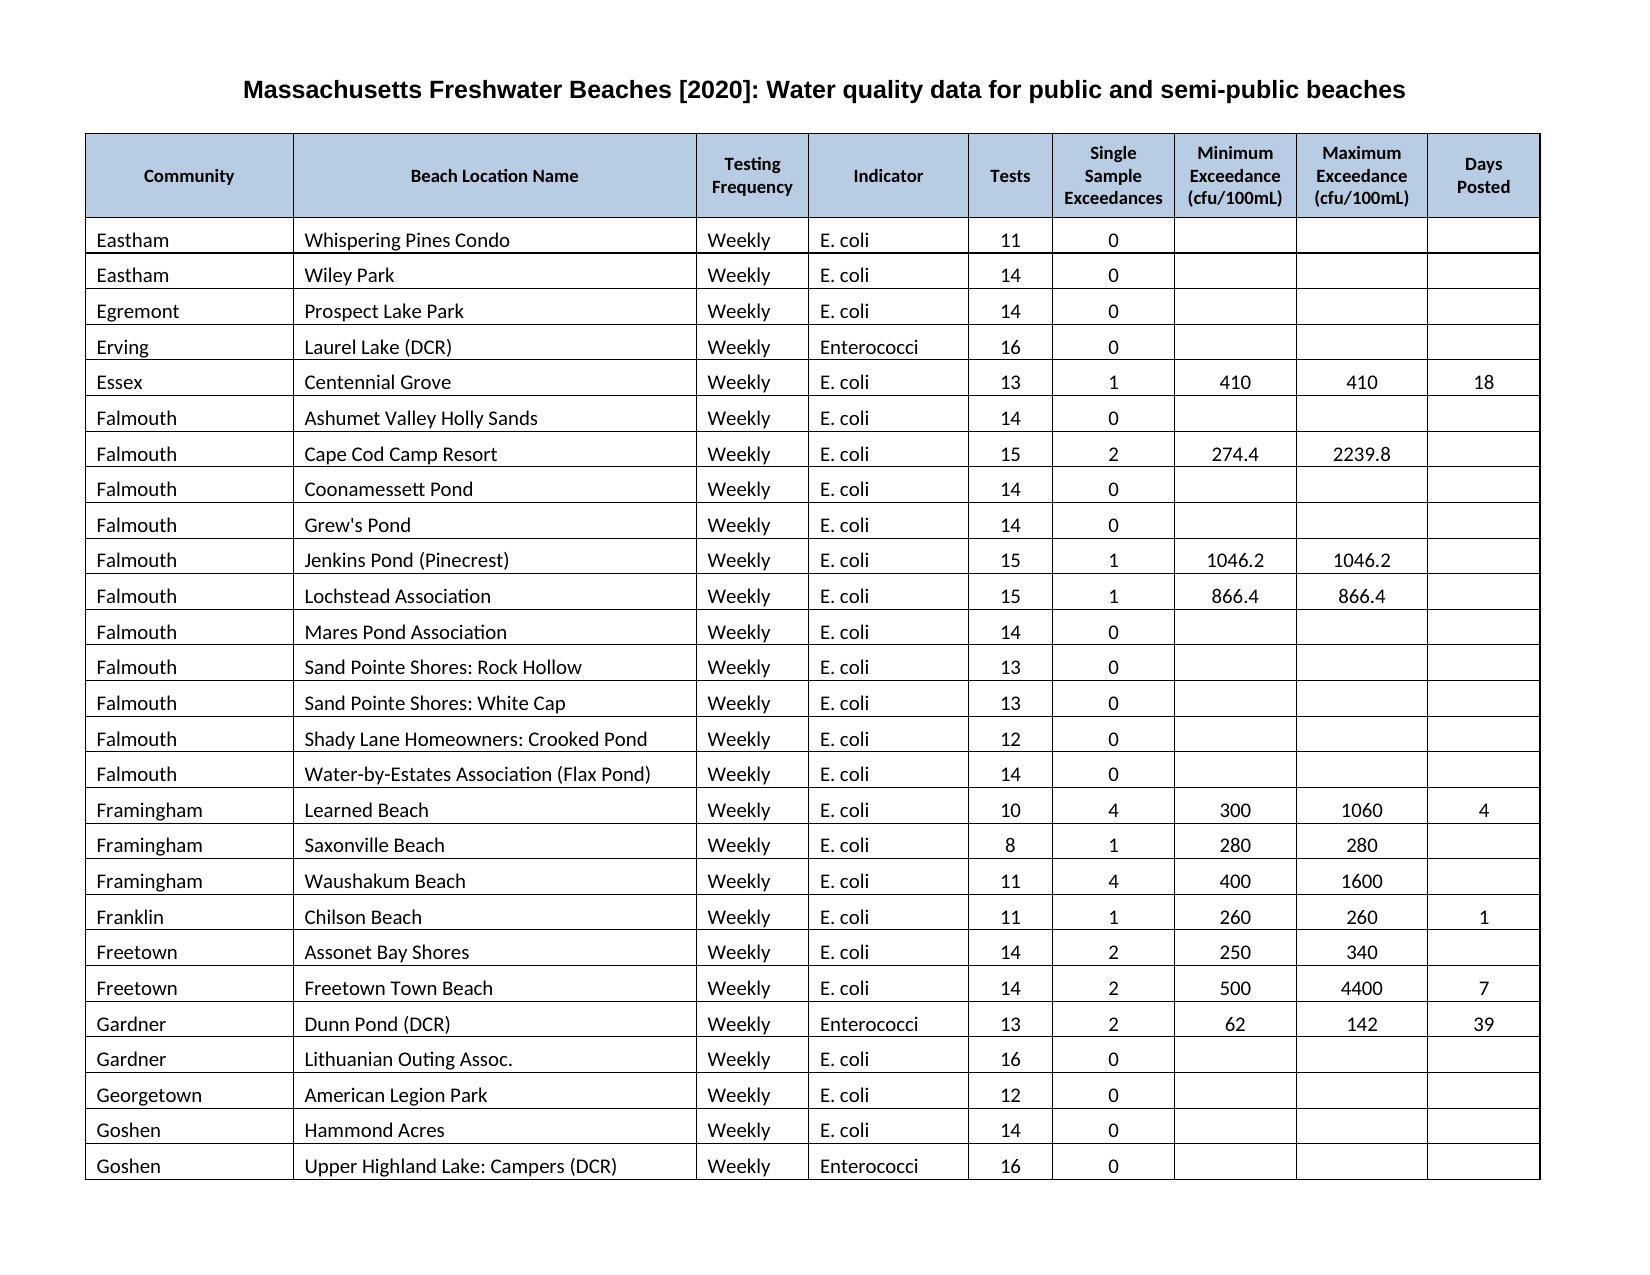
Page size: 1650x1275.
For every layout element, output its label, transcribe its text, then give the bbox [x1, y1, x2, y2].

table_cell E. coli [809, 503, 968, 537]
table_cell E. coli [809, 824, 968, 858]
table_cell E. coli [809, 1037, 968, 1072]
table_cell [1175, 610, 1296, 644]
table_cell E. coli [809, 966, 968, 1001]
table_cell E. coli [809, 610, 968, 644]
table_cell [1175, 467, 1296, 502]
table_cell [1428, 432, 1539, 466]
table_cell [1428, 1037, 1539, 1072]
table_cell 0 [1053, 467, 1174, 502]
table_cell 0 [1053, 610, 1174, 644]
table_cell Ashumet Valley Holly Sands [294, 396, 696, 431]
table_cell [1297, 645, 1427, 680]
table_cell 0 [1053, 503, 1174, 537]
table_cell Falmouth [86, 574, 293, 609]
table_cell Weekly [697, 1144, 808, 1179]
table_cell Dunn Pond (DCR) [294, 1002, 696, 1036]
table_cell 274.4 [1175, 432, 1296, 466]
table_cell Weekly [697, 432, 808, 466]
table_cell [1175, 752, 1296, 787]
table_cell 2 [1053, 966, 1174, 1001]
table_cell 2239.8 [1297, 432, 1427, 466]
table_cell Mares Pond Association [294, 610, 696, 644]
table_cell Wiley Park [294, 254, 696, 288]
table_cell [1428, 1144, 1539, 1179]
table_cell 410 [1297, 360, 1427, 395]
table_cell [1428, 539, 1539, 573]
table_header Indicator [809, 134, 968, 217]
table_cell [1175, 645, 1296, 680]
table_cell Essex [86, 360, 293, 395]
table_header Community [86, 134, 293, 217]
table_cell Weekly [697, 895, 808, 929]
table_cell Waushakum Beach [294, 859, 696, 894]
table_cell Upper Highland Lake: Campers (DCR) [294, 1144, 696, 1179]
table_cell [1428, 824, 1539, 858]
table_cell Jenkins Pond (Pinecrest) [294, 539, 696, 573]
table_cell 14 [969, 503, 1052, 537]
table_cell [1428, 1073, 1539, 1107]
table_cell [1428, 752, 1539, 787]
table_cell 16 [969, 1144, 1052, 1179]
table_cell Weekly [697, 824, 808, 858]
table_cell Centennial Grove [294, 360, 696, 395]
table_cell [1175, 396, 1296, 431]
table_cell [1297, 1144, 1427, 1179]
table_cell Enterococci [809, 325, 968, 359]
table_cell [1175, 503, 1296, 537]
table_cell 4400 [1297, 966, 1427, 1001]
table_cell E. coli [809, 681, 968, 716]
table_cell E. coli [809, 1109, 968, 1143]
table_cell 1 [1428, 895, 1539, 929]
table_cell [1175, 681, 1296, 716]
table_cell Falmouth [86, 539, 293, 573]
table_cell Weekly [697, 218, 808, 252]
table_cell 0 [1053, 254, 1174, 288]
table_cell Weekly [697, 396, 808, 431]
table_cell 15 [969, 539, 1052, 573]
table_cell 0 [1053, 218, 1174, 252]
table_cell 14 [969, 966, 1052, 1001]
table_cell E. coli [809, 432, 968, 466]
table_cell E. coli [809, 859, 968, 894]
table_cell 13 [969, 1002, 1052, 1036]
table_cell 1060 [1297, 788, 1427, 822]
table_cell 0 [1053, 325, 1174, 359]
table_cell Falmouth [86, 752, 293, 787]
table_cell [1297, 717, 1427, 751]
table_cell 62 [1175, 1002, 1296, 1036]
table_cell Prospect Lake Park [294, 289, 696, 324]
table_cell [1428, 503, 1539, 537]
table_cell 1 [1053, 360, 1174, 395]
table_cell 0 [1053, 717, 1174, 751]
table_cell Weekly [697, 930, 808, 965]
table_cell [1428, 717, 1539, 751]
table_cell 8 [969, 824, 1052, 858]
table_cell 0 [1053, 681, 1174, 716]
table_cell E. coli [809, 539, 968, 573]
table_cell 0 [1053, 1037, 1174, 1072]
table_cell 39 [1428, 1002, 1539, 1036]
table_cell Falmouth [86, 432, 293, 466]
table_cell [1428, 645, 1539, 680]
table_cell Gardner [86, 1002, 293, 1036]
table_cell 16 [969, 325, 1052, 359]
table_cell 14 [969, 752, 1052, 787]
table_cell Freetown [86, 966, 293, 1001]
table_cell Water-by-Estates Association (Flax Pond) [294, 752, 696, 787]
table_cell Lithuanian Outing Assoc. [294, 1037, 696, 1072]
table_cell 410 [1175, 360, 1296, 395]
table_cell Weekly [697, 1037, 808, 1072]
table_cell 1600 [1297, 859, 1427, 894]
table_header Beach Location Name [294, 134, 696, 217]
table_cell Falmouth [86, 681, 293, 716]
table_cell Freetown [86, 930, 293, 965]
table_cell [1428, 218, 1539, 252]
table_cell [1297, 218, 1427, 252]
table_cell Weekly [697, 752, 808, 787]
table_cell 866.4 [1175, 574, 1296, 609]
table_cell [1428, 930, 1539, 965]
table_cell 866.4 [1297, 574, 1427, 609]
table_cell [1297, 752, 1427, 787]
table_cell Egremont [86, 289, 293, 324]
table_cell Eastham [86, 254, 293, 288]
table_header Tests [969, 134, 1052, 217]
table_cell Weekly [697, 1073, 808, 1107]
table_cell [1175, 325, 1296, 359]
table_cell 2 [1053, 930, 1174, 965]
table_cell 11 [969, 895, 1052, 929]
table_cell 0 [1053, 1109, 1174, 1143]
table_cell American Legion Park [294, 1073, 696, 1107]
table_cell Lochstead Association [294, 574, 696, 609]
table_cell [1428, 681, 1539, 716]
table_cell 0 [1053, 645, 1174, 680]
table_cell 13 [969, 645, 1052, 680]
table_cell 0 [1053, 1073, 1174, 1107]
table_cell Weekly [697, 503, 808, 537]
table_cell [1175, 1109, 1296, 1143]
table_cell [1297, 1073, 1427, 1107]
table_cell Laurel Lake (DCR) [294, 325, 696, 359]
table_cell Weekly [697, 788, 808, 822]
table_cell [1428, 254, 1539, 288]
table_cell Weekly [697, 717, 808, 751]
table_cell [1428, 574, 1539, 609]
table_cell Falmouth [86, 503, 293, 537]
table_cell 2 [1053, 1002, 1174, 1036]
table_cell 12 [969, 717, 1052, 751]
table_cell Weekly [697, 325, 808, 359]
table_cell [1297, 254, 1427, 288]
table_cell 10 [969, 788, 1052, 822]
table_cell E. coli [809, 218, 968, 252]
table_cell Sand Pointe Shores: White Cap [294, 681, 696, 716]
table_cell Goshen [86, 1109, 293, 1143]
table_cell 260 [1297, 895, 1427, 929]
table_cell [1428, 289, 1539, 324]
table_cell [1428, 610, 1539, 644]
table_cell 14 [969, 1109, 1052, 1143]
table_cell Framingham [86, 859, 293, 894]
table_cell [1297, 1109, 1427, 1143]
table_cell Cape Cod Camp Resort [294, 432, 696, 466]
table_cell 0 [1053, 289, 1174, 324]
table_cell Framingham [86, 824, 293, 858]
table_cell Falmouth [86, 396, 293, 431]
table_cell Learned Beach [294, 788, 696, 822]
table_cell [1297, 681, 1427, 716]
table_cell 1 [1053, 574, 1174, 609]
table_cell [1297, 396, 1427, 431]
table_cell E. coli [809, 1073, 968, 1107]
table_cell 4 [1428, 788, 1539, 822]
table_cell Weekly [697, 966, 808, 1001]
table_cell 280 [1297, 824, 1427, 858]
table_cell 0 [1053, 752, 1174, 787]
table_cell Weekly [697, 254, 808, 288]
table_cell Eastham [86, 218, 293, 252]
table_cell Freetown Town Beach [294, 966, 696, 1001]
table_cell [1297, 289, 1427, 324]
table_cell 142 [1297, 1002, 1427, 1036]
table_cell 0 [1053, 1144, 1174, 1179]
table_cell 13 [969, 360, 1052, 395]
table_cell [1175, 1073, 1296, 1107]
table_cell 1046.2 [1175, 539, 1296, 573]
table_cell Weekly [697, 467, 808, 502]
table_cell Chilson Beach [294, 895, 696, 929]
table_cell Franklin [86, 895, 293, 929]
table_cell Falmouth [86, 610, 293, 644]
table_cell Coonamessett Pond [294, 467, 696, 502]
table_header Minimum Exceedance (cfu/100mL) [1175, 134, 1296, 217]
table_cell Weekly [697, 859, 808, 894]
table_cell Weekly [697, 645, 808, 680]
table_cell Falmouth [86, 467, 293, 502]
table_cell 14 [969, 254, 1052, 288]
table_cell 280 [1175, 824, 1296, 858]
table_cell E. coli [809, 788, 968, 822]
table_cell Weekly [697, 289, 808, 324]
table_cell [1175, 1144, 1296, 1179]
table_cell Grew's Pond [294, 503, 696, 537]
table_cell 1 [1053, 895, 1174, 929]
table_cell [1297, 610, 1427, 644]
table_cell 7 [1428, 966, 1539, 1001]
table_cell Saxonville Beach [294, 824, 696, 858]
table_cell [1175, 1037, 1296, 1072]
table_cell 1046.2 [1297, 539, 1427, 573]
table_cell [1175, 218, 1296, 252]
table_cell 340 [1297, 930, 1427, 965]
table_header Testing Frequency [697, 134, 808, 217]
table_cell E. coli [809, 752, 968, 787]
table_header Days Posted [1428, 134, 1539, 217]
table_cell [1428, 396, 1539, 431]
table_cell Enterococci [809, 1144, 968, 1179]
table_cell 260 [1175, 895, 1296, 929]
table_cell 4 [1053, 788, 1174, 822]
table_cell [1428, 859, 1539, 894]
table_cell Weekly [697, 1109, 808, 1143]
table_cell 14 [969, 467, 1052, 502]
table_cell E. coli [809, 717, 968, 751]
table_cell E. coli [809, 645, 968, 680]
table_cell Falmouth [86, 717, 293, 751]
table_cell [1175, 254, 1296, 288]
table_cell E. coli [809, 895, 968, 929]
table_cell 400 [1175, 859, 1296, 894]
table_cell [1297, 503, 1427, 537]
table_cell Weekly [697, 574, 808, 609]
table_cell 500 [1175, 966, 1296, 1001]
table_cell Whispering Pines Condo [294, 218, 696, 252]
table_cell [1297, 1037, 1427, 1072]
table_cell 2 [1053, 432, 1174, 466]
table_cell 0 [1053, 396, 1174, 431]
table_cell 1 [1053, 539, 1174, 573]
table_cell E. coli [809, 289, 968, 324]
table_cell 11 [969, 859, 1052, 894]
table_cell E. coli [809, 254, 968, 288]
table_cell Sand Pointe Shores: Rock Hollow [294, 645, 696, 680]
table_cell [1297, 467, 1427, 502]
table_cell Weekly [697, 539, 808, 573]
table_cell 4 [1053, 859, 1174, 894]
table_cell Georgetown [86, 1073, 293, 1107]
table_cell E. coli [809, 396, 968, 431]
table_cell 300 [1175, 788, 1296, 822]
table_cell Weekly [697, 610, 808, 644]
table_cell 1 [1053, 824, 1174, 858]
table_cell 12 [969, 1073, 1052, 1107]
table_cell E. coli [809, 360, 968, 395]
table_cell Shady Lane Homeowners: Crooked Pond [294, 717, 696, 751]
table_cell E. coli [809, 467, 968, 502]
table_cell Enterococci [809, 1002, 968, 1036]
table_cell Gardner [86, 1037, 293, 1072]
table_cell [1297, 325, 1427, 359]
table_cell E. coli [809, 930, 968, 965]
table_header Single Sample Exceedances [1053, 134, 1174, 217]
table_cell 14 [969, 930, 1052, 965]
table_cell 11 [969, 218, 1052, 252]
table_cell Assonet Bay Shores [294, 930, 696, 965]
table_cell E. coli [809, 574, 968, 609]
table_cell 14 [969, 289, 1052, 324]
table_cell 13 [969, 681, 1052, 716]
table_cell 250 [1175, 930, 1296, 965]
table_cell Weekly [697, 360, 808, 395]
table_cell Weekly [697, 681, 808, 716]
table_cell [1428, 1109, 1539, 1143]
table_cell [1175, 717, 1296, 751]
table_cell Erving [86, 325, 293, 359]
table_cell 16 [969, 1037, 1052, 1072]
table_cell 14 [969, 396, 1052, 431]
table_cell 14 [969, 610, 1052, 644]
table_cell Goshen [86, 1144, 293, 1179]
table_cell Falmouth [86, 645, 293, 680]
table_cell 15 [969, 574, 1052, 609]
table_cell [1428, 325, 1539, 359]
table_cell Framingham [86, 788, 293, 822]
table_cell [1428, 467, 1539, 502]
table_cell [1175, 289, 1296, 324]
table_cell 15 [969, 432, 1052, 466]
table_cell 18 [1428, 360, 1539, 395]
table_cell Weekly [697, 1002, 808, 1036]
table_cell Hammond Acres [294, 1109, 696, 1143]
table_header Maximum Exceedance (cfu/100mL) [1297, 134, 1427, 217]
